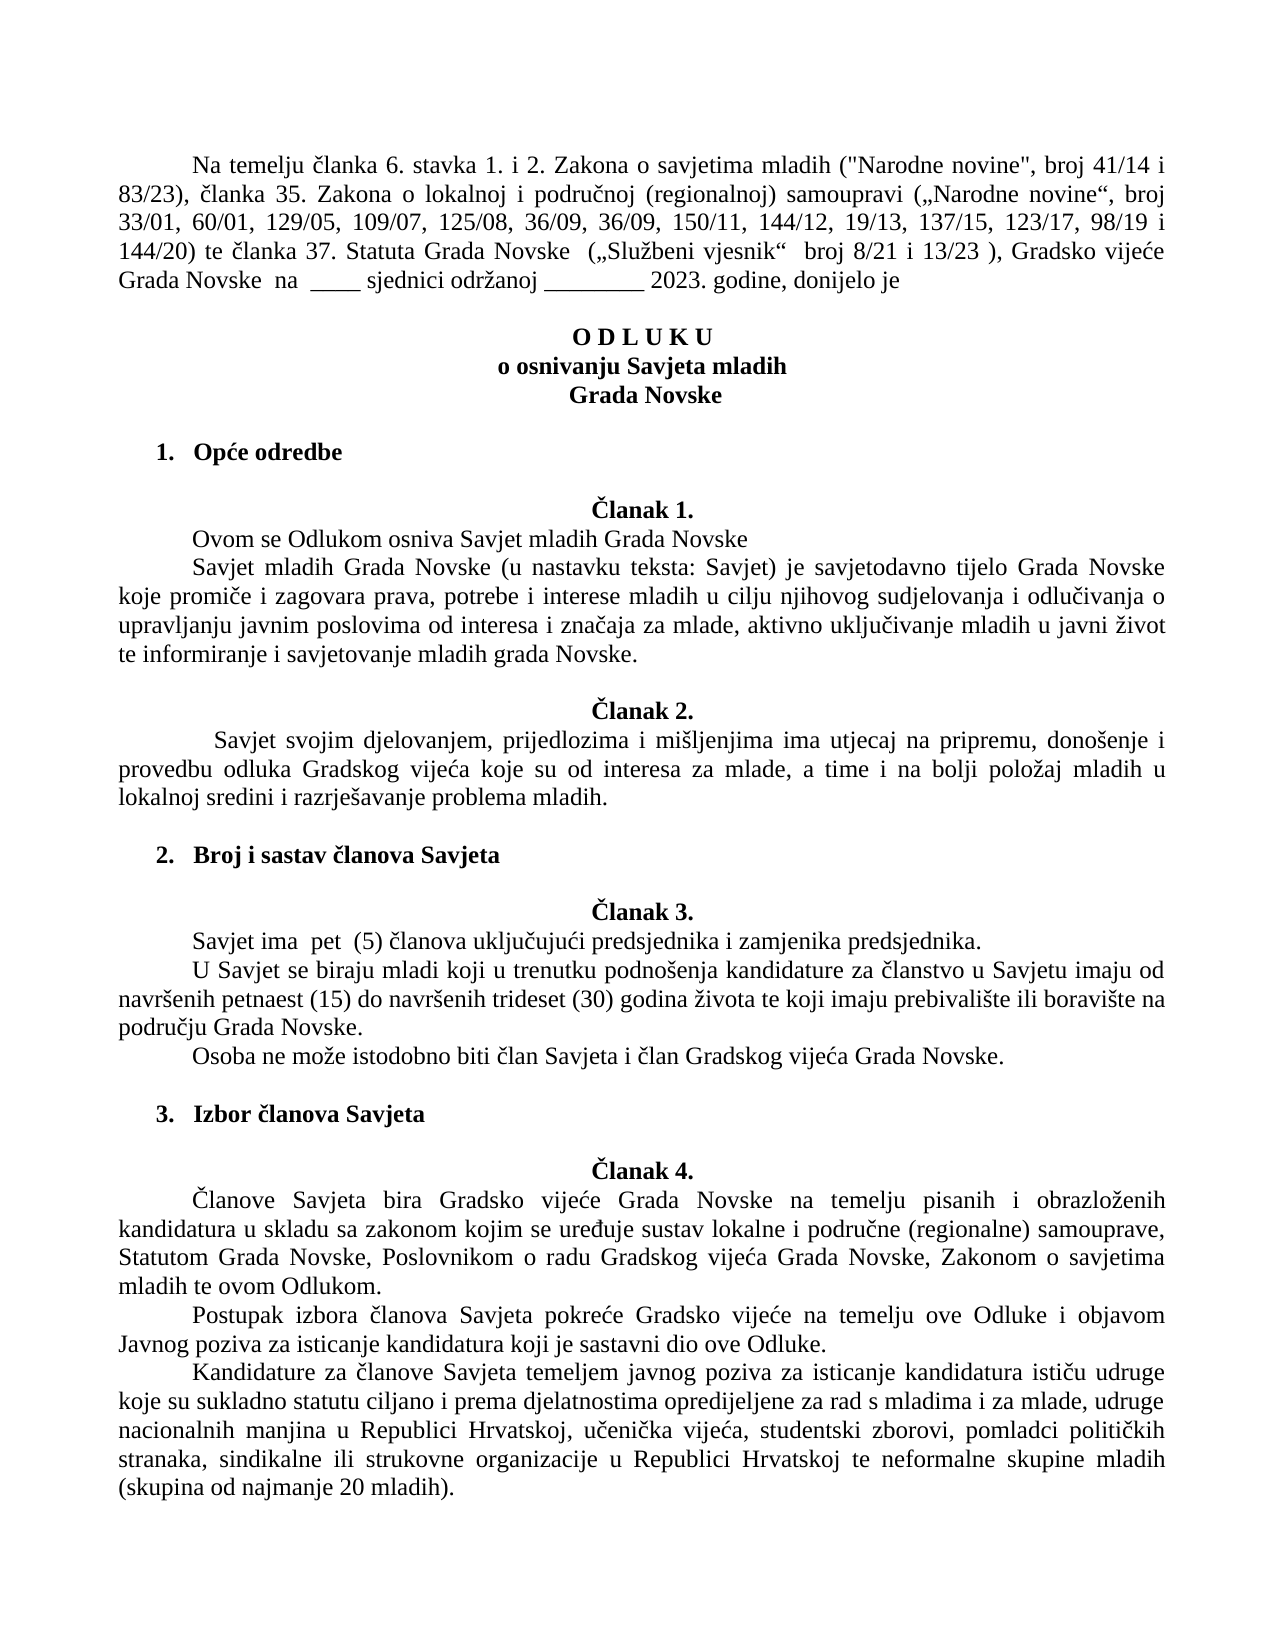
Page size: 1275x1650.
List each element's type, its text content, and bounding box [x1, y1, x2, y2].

text Grada Novske [118, 380, 1167, 409]
text Kandidature za članove Savjeta temeljem javnog poziva za isticanje kandidatura ističu udruge koje su sukladno statutu ciljano i prema djelatnostima opredijeljene za rad s mladima i za mlade, udruge nacionalnih manjina u Republici Hrvatskoj, učenička vijeća, studentski zborovi, pomladci političkih stranaka, sindikalne ili strukovne organizacije u Republici Hrvatskoj te neformalne skupine mladih (skupina od najmanje 20 mladih). [118, 1357, 1167, 1501]
text Članak 2. [118, 696, 1167, 725]
text U Savjet se biraju mladi koji u trenutku podnošenja kandidature za članstvo u Savjetu imaju od navršenih petnaest (15) do navršenih trideset (30) godina života te koji imaju prebivalište ili boravište na području Grada Novske. [118, 955, 1167, 1041]
text Postupak izbora članova Savjeta pokreće Gradsko vijeće na temelju ove Odluke i objavom Javnog poziva za isticanje kandidatura koji je sastavni dio ove Odluke. [118, 1300, 1167, 1357]
text Savjet svojim djelovanjem, prijedlozima i mišljenjima ima utjecaj na pripremu, donošenje i provedbu odluka Gradskog vijeća koje su od interesa za mlade, a time i na bolji položaj mladih u lokalnoj sredini i razrješavanje problema mladih. [118, 725, 1167, 811]
list Opće odredbe [156, 437, 1167, 466]
text Članove Savjeta bira Gradsko vijeće Grada Novske na temelju pisanih i obrazloženih kandidatura u skladu sa zakonom kojim se uređuje sustav lokalne i područne (regionalne) samouprave, Statutom Grada Novske, Poslovnikom o radu Gradskog vijeća Grada Novske, Zakonom o savjetima mladih te ovom Odlukom. [118, 1185, 1167, 1300]
list Izbor članova Savjeta [156, 1099, 1167, 1127]
text Savjet ima pet (5) članova uključujući predsjednika i zamjenika predsjednika. [118, 926, 1167, 955]
text Članak 1. [118, 495, 1167, 524]
text o osnivanju Savjeta mladih [118, 351, 1167, 380]
text Savjet mladih Grada Novske (u nastavku teksta: Savjet) je savjetodavno tijelo Grada Novske koje promiče i zagovara prava, potrebe i interese mladih u cilju njihovog sudjelovanja i odlučivanja o upravljanju javnim poslovima od interesa i značaja za mlade, aktivno uključivanje mladih u javni život te informiranje i savjetovanje mladih grada Novske. [118, 552, 1167, 667]
text Na temelju članka 6. stavka 1. i 2. Zakona o savjetima mladih ("Narodne novine", broj 41/14 i 83/23), članka 35. Zakona o lokalnoj i područnoj (regionalnoj) samoupravi („Narodne novine“, broj 33/01, 60/01, 129/05, 109/07, 125/08, 36/09, 36/09, 150/11, 144/12, 19/13, 137/15, 123/17, 98/19 i 144/20) te članka 37. Statuta Grada Novske („Službeni vjesnik“ broj 8/21 i 13/23 ), Gradsko vijeće Grada Novske na ____ sjednici održanoj ________ 2023. godine, donijelo je [118, 150, 1167, 294]
list Broj i sastav članova Savjeta [156, 840, 1167, 869]
text Članak 3. [118, 897, 1167, 926]
text Osoba ne može istodobno biti član Savjeta i član Gradskog vijeća Grada Novske. [118, 1041, 1167, 1070]
text Ovom se Odlukom osniva Savjet mladih Grada Novske [118, 524, 1167, 552]
text Članak 4. [118, 1156, 1167, 1185]
text O D L U K U [118, 322, 1167, 351]
